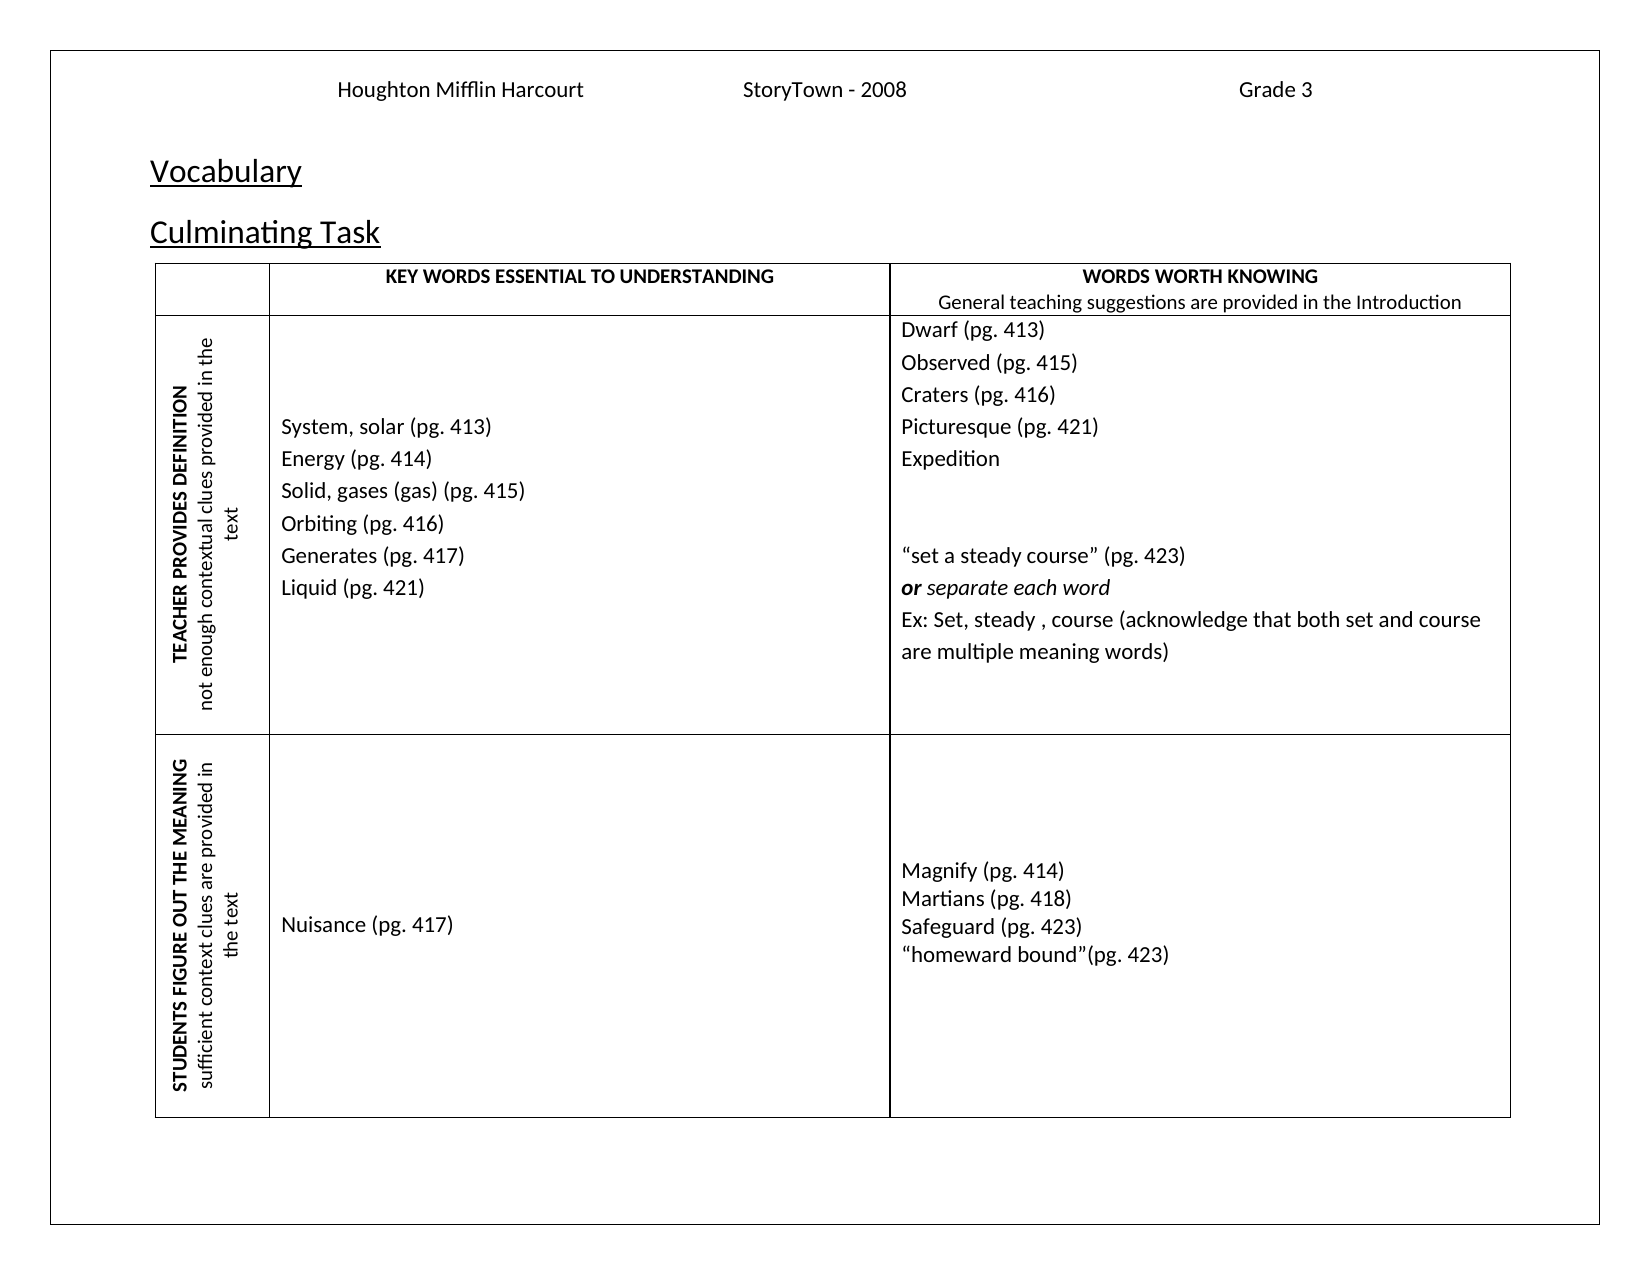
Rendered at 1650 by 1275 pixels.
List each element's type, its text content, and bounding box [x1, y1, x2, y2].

table_header WORDS WORTH KNOWING General teaching suggestions are provided in the Introduction [891, 264, 1510, 314]
table_header KEY WORDS ESSENTIAL TO UNDERSTANDING [270, 264, 889, 314]
table_cell TEACHER PROVIDES DEFINITION not enough contextual clues provided in the text [156, 316, 269, 734]
text Culminating Task [150, 211, 1500, 252]
table_cell Dwarf (pg. 413) Observed (pg. 415) Craters (pg. 416) Picturesque (pg. 421) Expedition “set a steady course” (pg. 423) or separate each word Ex: Set, steady , course (acknowledge that both set and course are multiple meaning words) [891, 316, 1510, 734]
text Vocabulary [150, 150, 1500, 191]
table_cell STUDENTS FIGURE OUT THE MEANING sufficient context clues are provided in the text [156, 735, 269, 1117]
table_header [156, 264, 269, 314]
table_cell Magnify (pg. 414) Martians (pg. 418) Safeguard (pg. 423) “homeward bound”(pg. 423) [891, 735, 1510, 1117]
table_cell System, solar (pg. 413) Energy (pg. 414) Solid, gases (gas) (pg. 415) Orbiting (pg. 416) Generates (pg. 417) Liquid (pg. 421) [270, 316, 889, 734]
table_cell Nuisance (pg. 417) [270, 735, 889, 1117]
